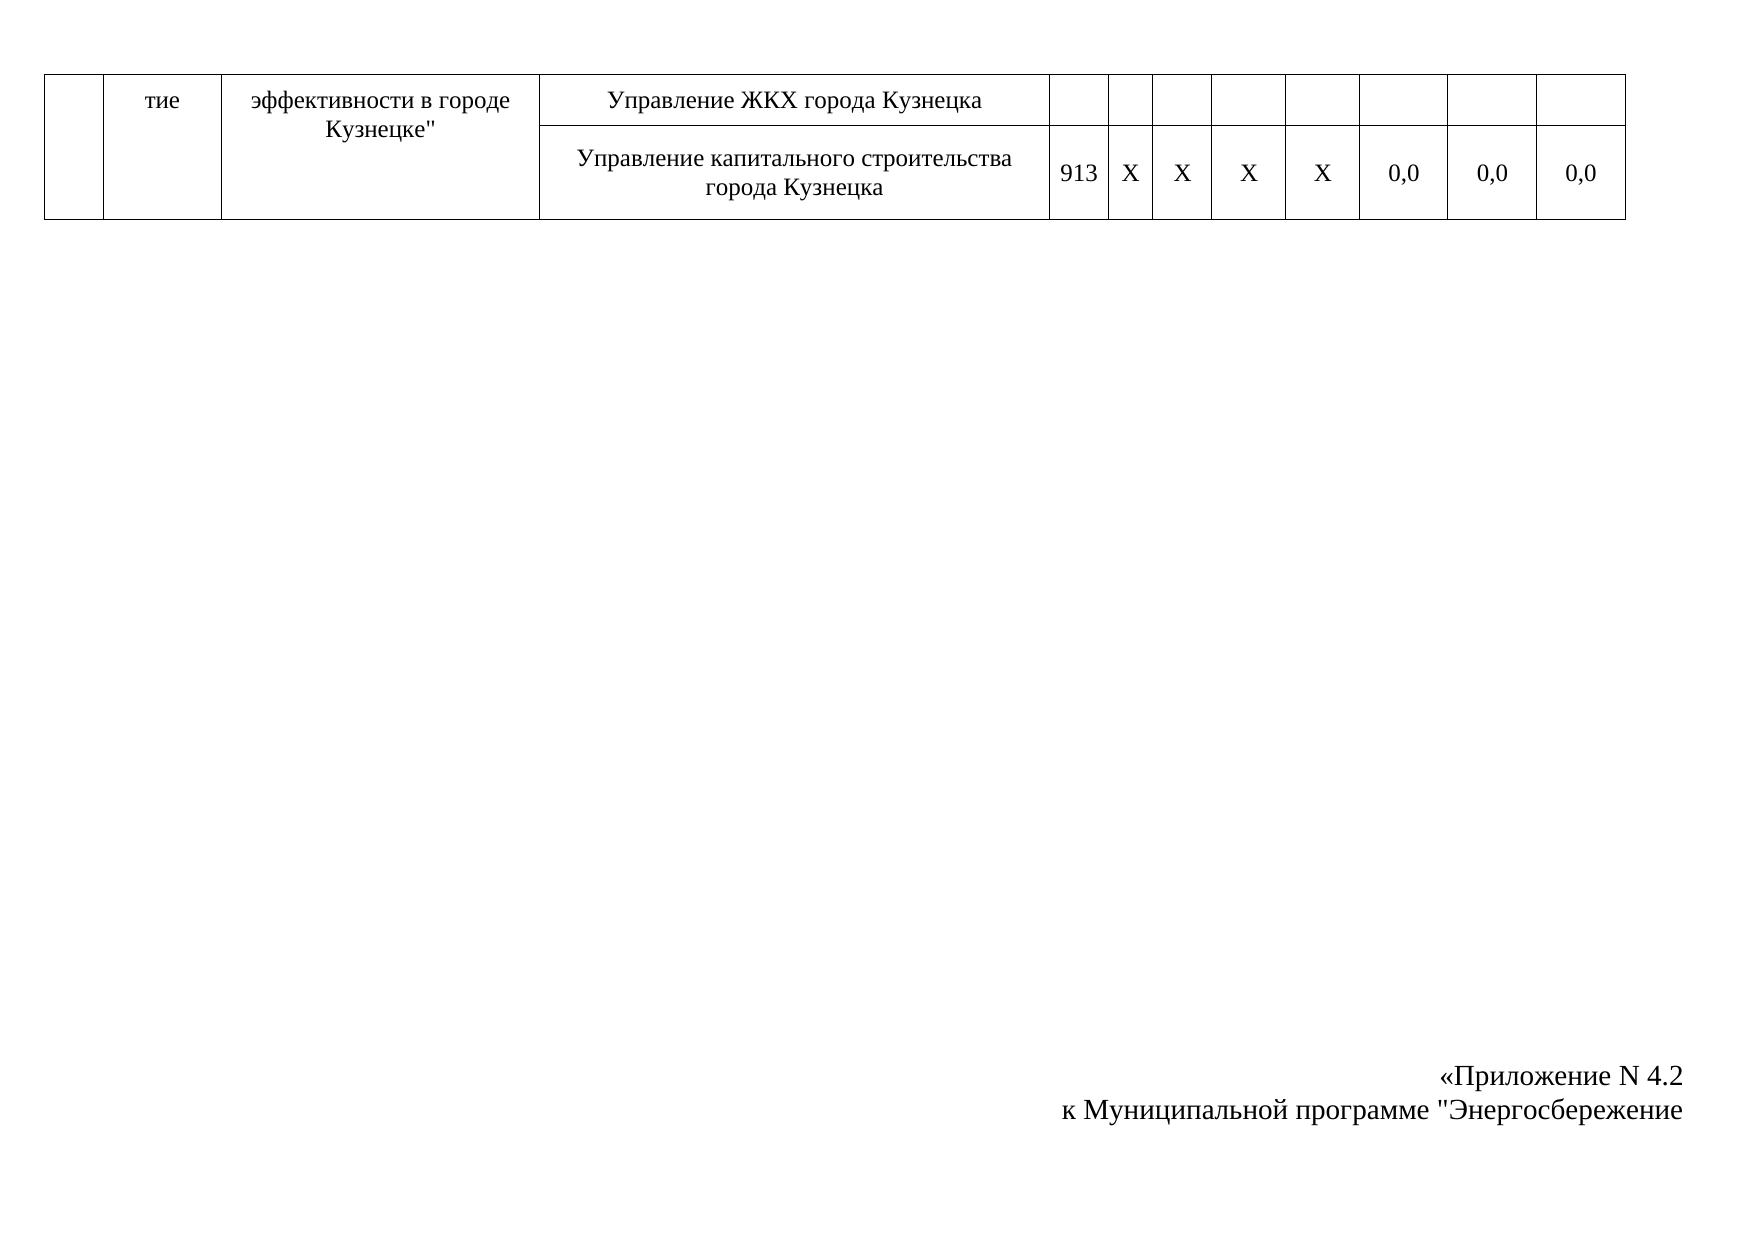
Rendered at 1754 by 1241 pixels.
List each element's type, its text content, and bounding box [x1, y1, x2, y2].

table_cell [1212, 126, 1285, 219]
text к Муниципальной программе "Энергосбережение [118, 1092, 1683, 1125]
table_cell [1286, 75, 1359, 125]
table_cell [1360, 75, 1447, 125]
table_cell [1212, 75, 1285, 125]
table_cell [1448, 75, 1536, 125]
text «Приложение N 4.2 [118, 1058, 1683, 1092]
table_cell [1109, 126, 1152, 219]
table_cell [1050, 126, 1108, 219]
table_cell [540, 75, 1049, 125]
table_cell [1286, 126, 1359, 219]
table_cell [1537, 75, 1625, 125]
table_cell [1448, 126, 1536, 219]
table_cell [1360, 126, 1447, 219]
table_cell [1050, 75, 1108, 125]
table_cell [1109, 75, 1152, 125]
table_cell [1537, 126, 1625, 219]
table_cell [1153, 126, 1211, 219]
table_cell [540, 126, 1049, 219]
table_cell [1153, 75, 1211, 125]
